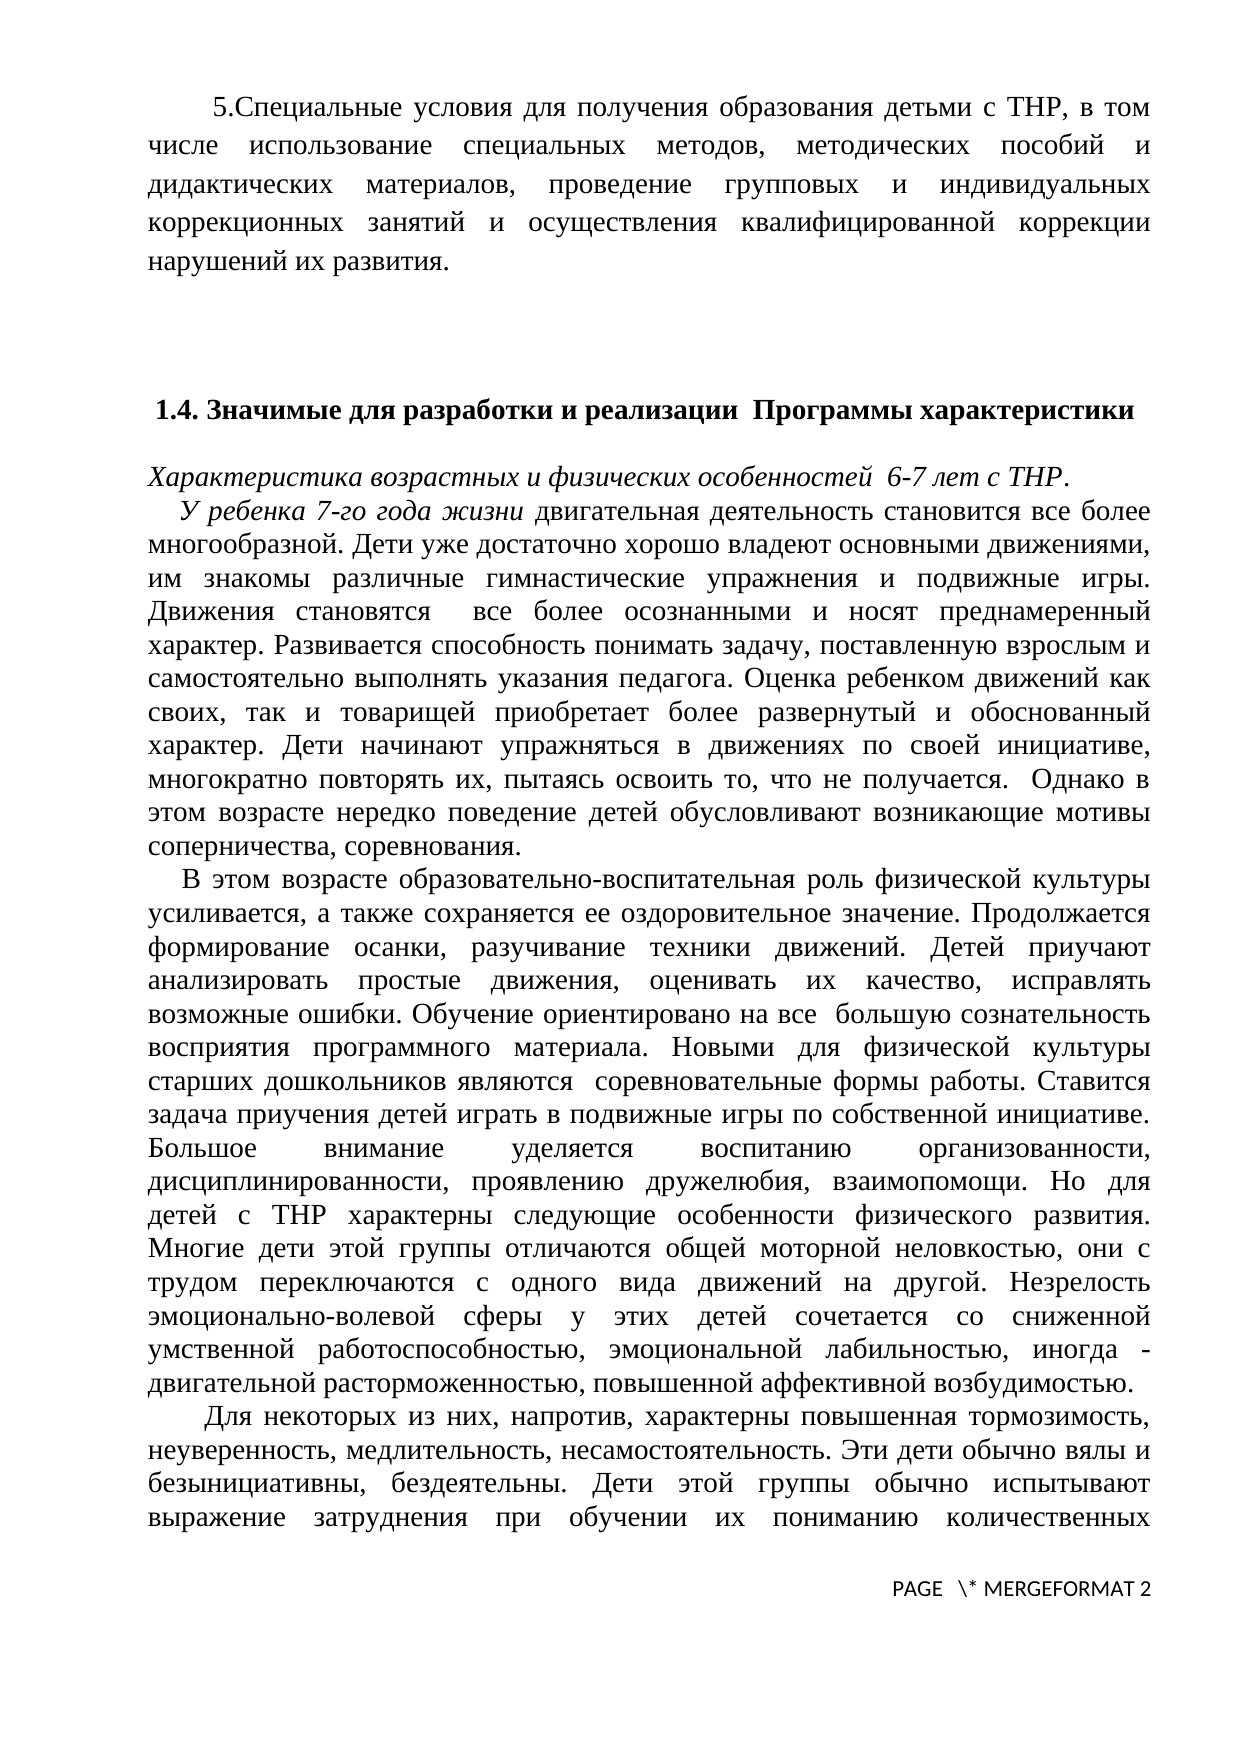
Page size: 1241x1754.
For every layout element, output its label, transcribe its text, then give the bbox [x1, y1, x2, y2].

text 5.Специальные условия для получения образования детьми с ТНР, в том числе использование специальных методов, методических пособий и дидактических материалов, проведение групповых и индивидуальных коррекционных занятий и осуществления квалифицированной коррекции нарушений их развития. [148, 89, 1152, 276]
text 1.4. Значимые для разработки и реализации Программы характеристики [148, 392, 1152, 426]
text Характеристика возрастных и физических особенностей 6-7 лет с ТНР. [148, 459, 1152, 493]
text У ребенка 7-го года жизни двигательная деятельность становится все более многообразной. Дети уже достаточно хорошо владеют основными движениями, им знакомы различные гимнастические упражнения и подвижные игры. Движения становятся все более осознанными и носят преднамеренный характер. Развивается способность понимать задачу, поставленную взрослым и самостоятельно выполнять указания педагога. Оценка ребенком движений как своих, так и товарищей приобретает более развернутый и обоснованный характер. Дети начинают упражняться в движениях по своей инициативе, многократно повторять их, пытаясь освоить то, что не получается. Однако в этом возрасте нередко поведение детей обусловливают возникающие мотивы соперничества, соревнования. [148, 493, 1152, 862]
text В этом возрасте образовательно-воспитательная роль физической культуры усиливается, а также сохраняется ее оздоровительное значение. Продолжается формирование осанки, разучивание техники движений. Детей приучают анализировать простые движения, оценивать их качество, исправлять возможные ошибки. Обучение ориентировано на все большую сознательность восприятия программного материала. Новыми для физической культуры старших дошкольников являются соревновательные формы работы. Ставится задача приучения детей играть в подвижные игры по собственной инициативе. Большое внимание уделяется воспитанию организованности, дисциплинированности, проявлению дружелюбия, взаимопомощи. Но для детей с ТНР характерны следующие особенности физического развития. Многие дети этой группы отличаются общей моторной неловкостью, они с трудом переключаются с одного вида движений на другой. Незрелость эмоционально-волевой сферы у этих детей сочетается со сниженной умственной работоспособностью, эмоциональной лабильностью, иногда - двигательной расторможенностью, повышенной аффективной возбудимостью. [148, 862, 1152, 1398]
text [148, 1398, 1152, 1532]
